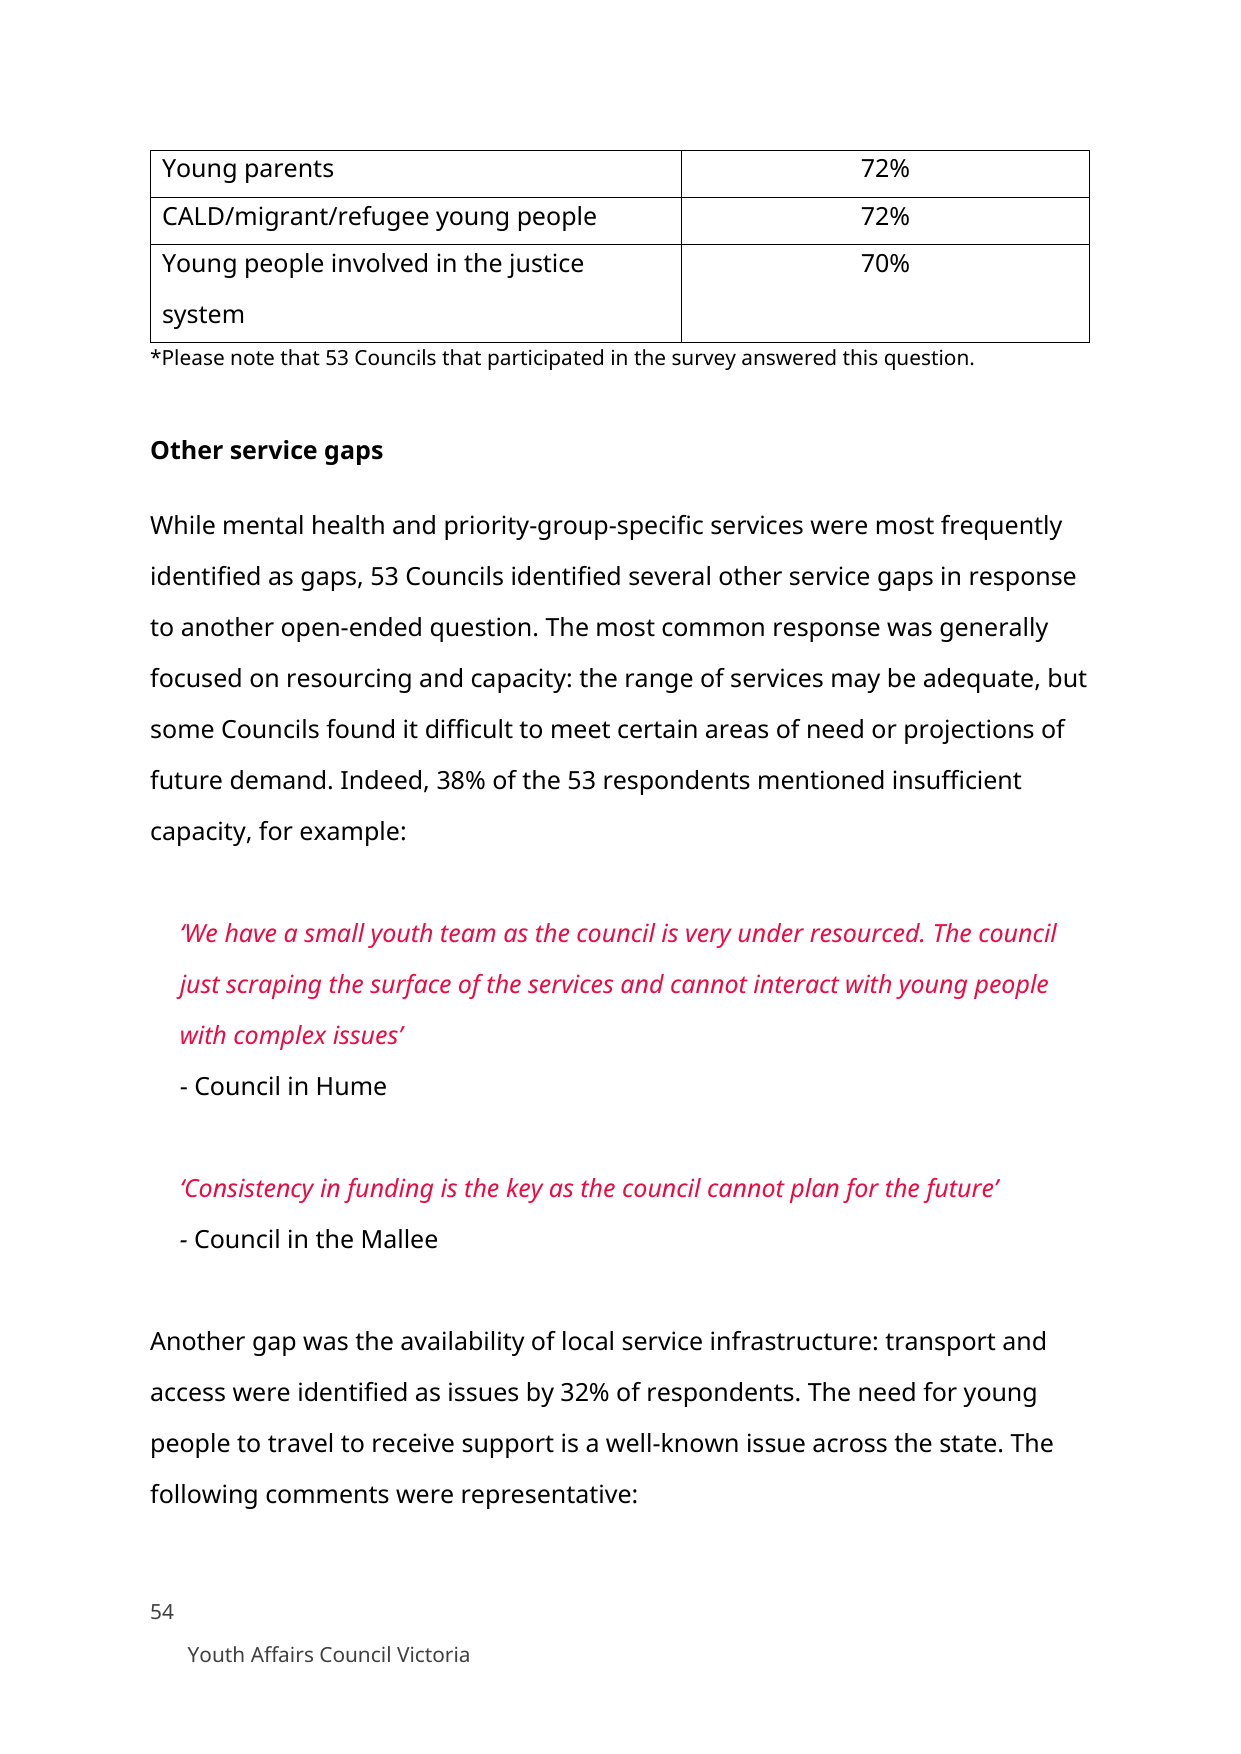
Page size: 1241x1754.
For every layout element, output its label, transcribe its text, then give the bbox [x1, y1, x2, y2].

text While mental health and priority-group-specific services were most frequently identified as gaps, 53 Councils identified several other service gaps in response to another open-ended question. The most common response was generally focused on resourcing and capacity: the range of services may be adequate, but some Councils found it difficult to meet certain areas of need or projections of future demand. Indeed, 38% of the 53 respondents mentioned insufficient capacity, for example: [150, 507, 1090, 848]
table_cell Young parents [151, 151, 681, 197]
text - Council in Hume [179, 1069, 1090, 1103]
text Another gap was the availability of local service infrastructure: transport and access were identified as issues by 32% of respondents. The need for young people to travel to receive support is a well-known issue across the state. The following comments were representative: [150, 1324, 1090, 1511]
text *Please note that 53 Councils that participated in the survey answered this question. [150, 343, 1090, 372]
text ‘We have a small youth team as the council is very under resourced. The council just scraping the surface of the services and cannot interact with young people with complex issues’ [179, 916, 1090, 1052]
subtitle Other service gaps [150, 433, 1090, 467]
table_cell 72% [682, 151, 1089, 197]
table_cell Young people involved in the justice system [151, 245, 681, 342]
text ‘Consistency in funding is the key as the council cannot plan for the future’ [179, 1171, 1090, 1205]
table_cell 72% [682, 198, 1089, 244]
text - Council in the Mallee [179, 1222, 1090, 1256]
table_cell CALD/migrant/refugee young people [151, 198, 681, 244]
table_cell 70% [682, 245, 1089, 342]
